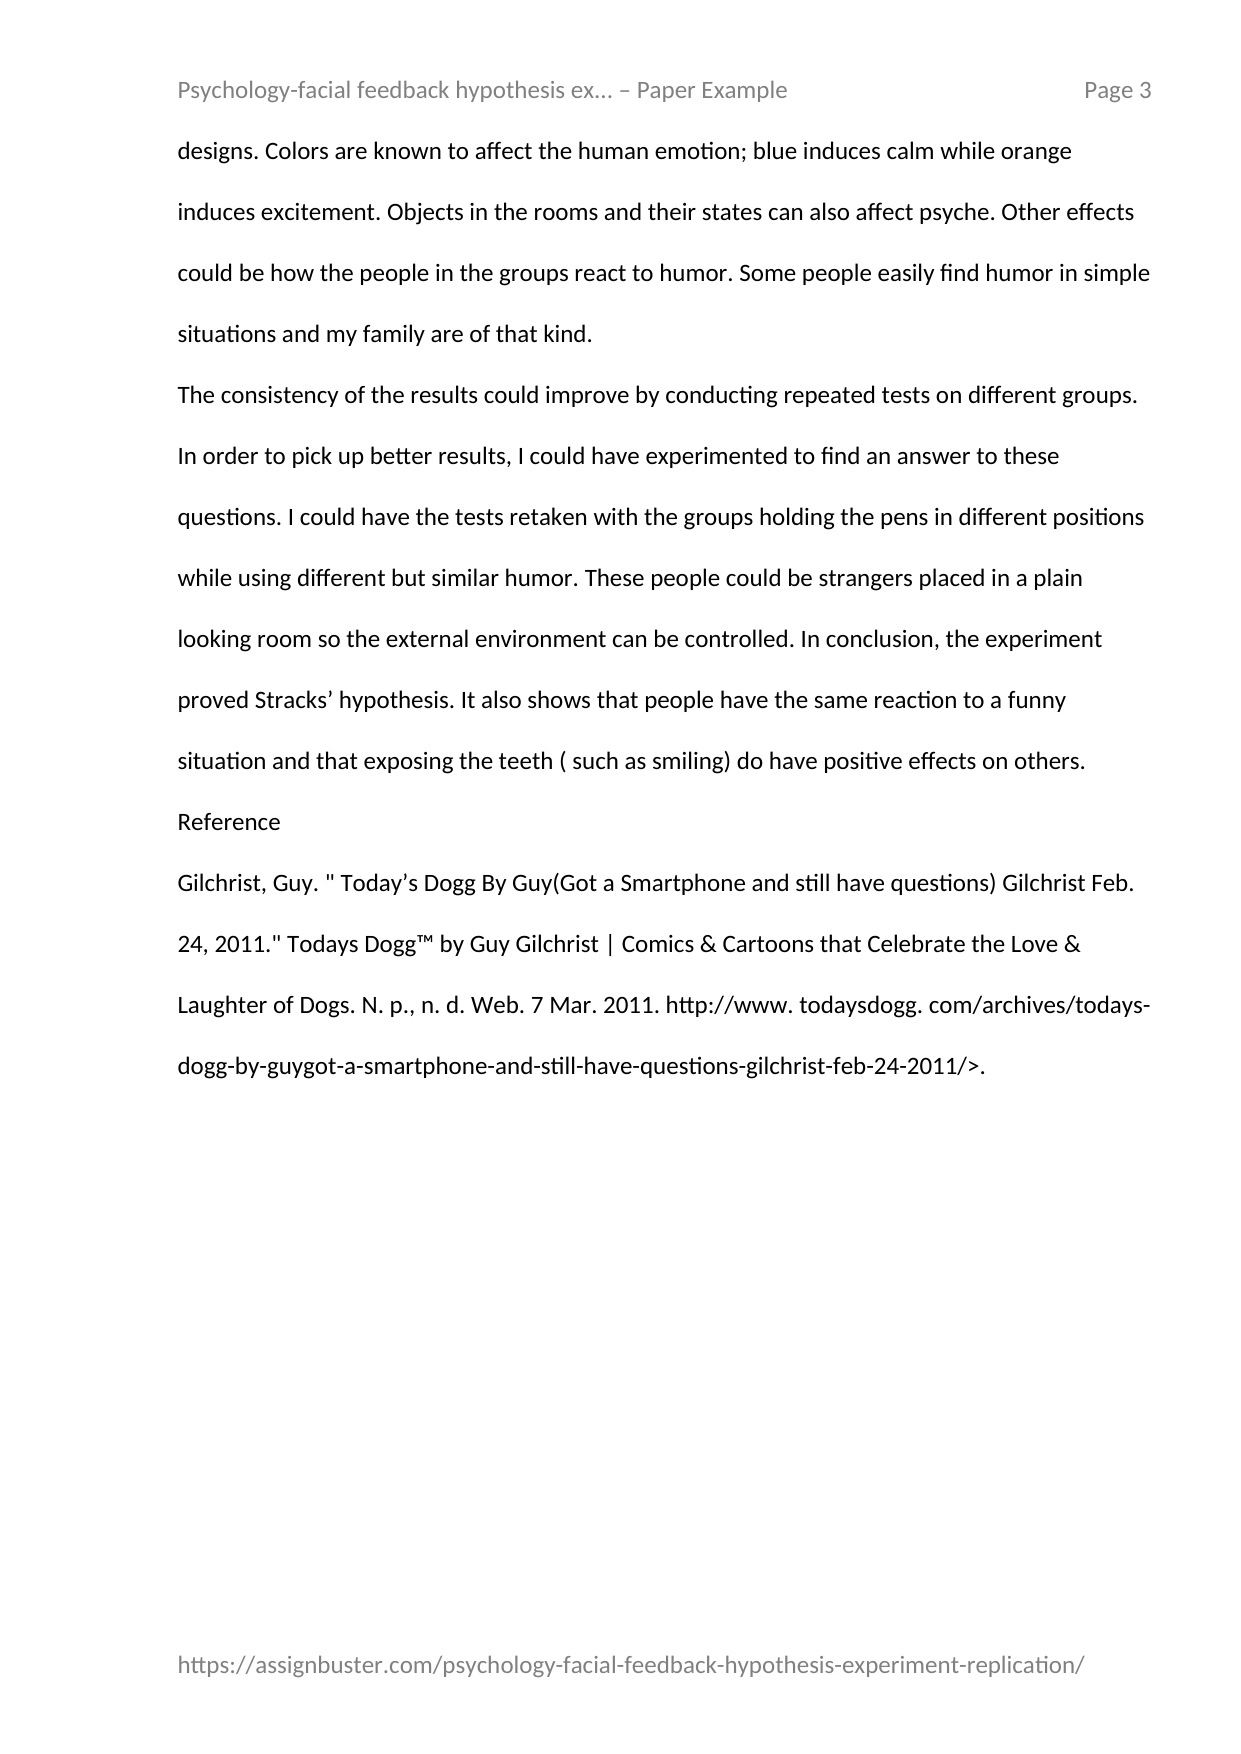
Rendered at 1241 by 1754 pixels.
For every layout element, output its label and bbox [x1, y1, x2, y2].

text [177, 135, 1152, 1081]
